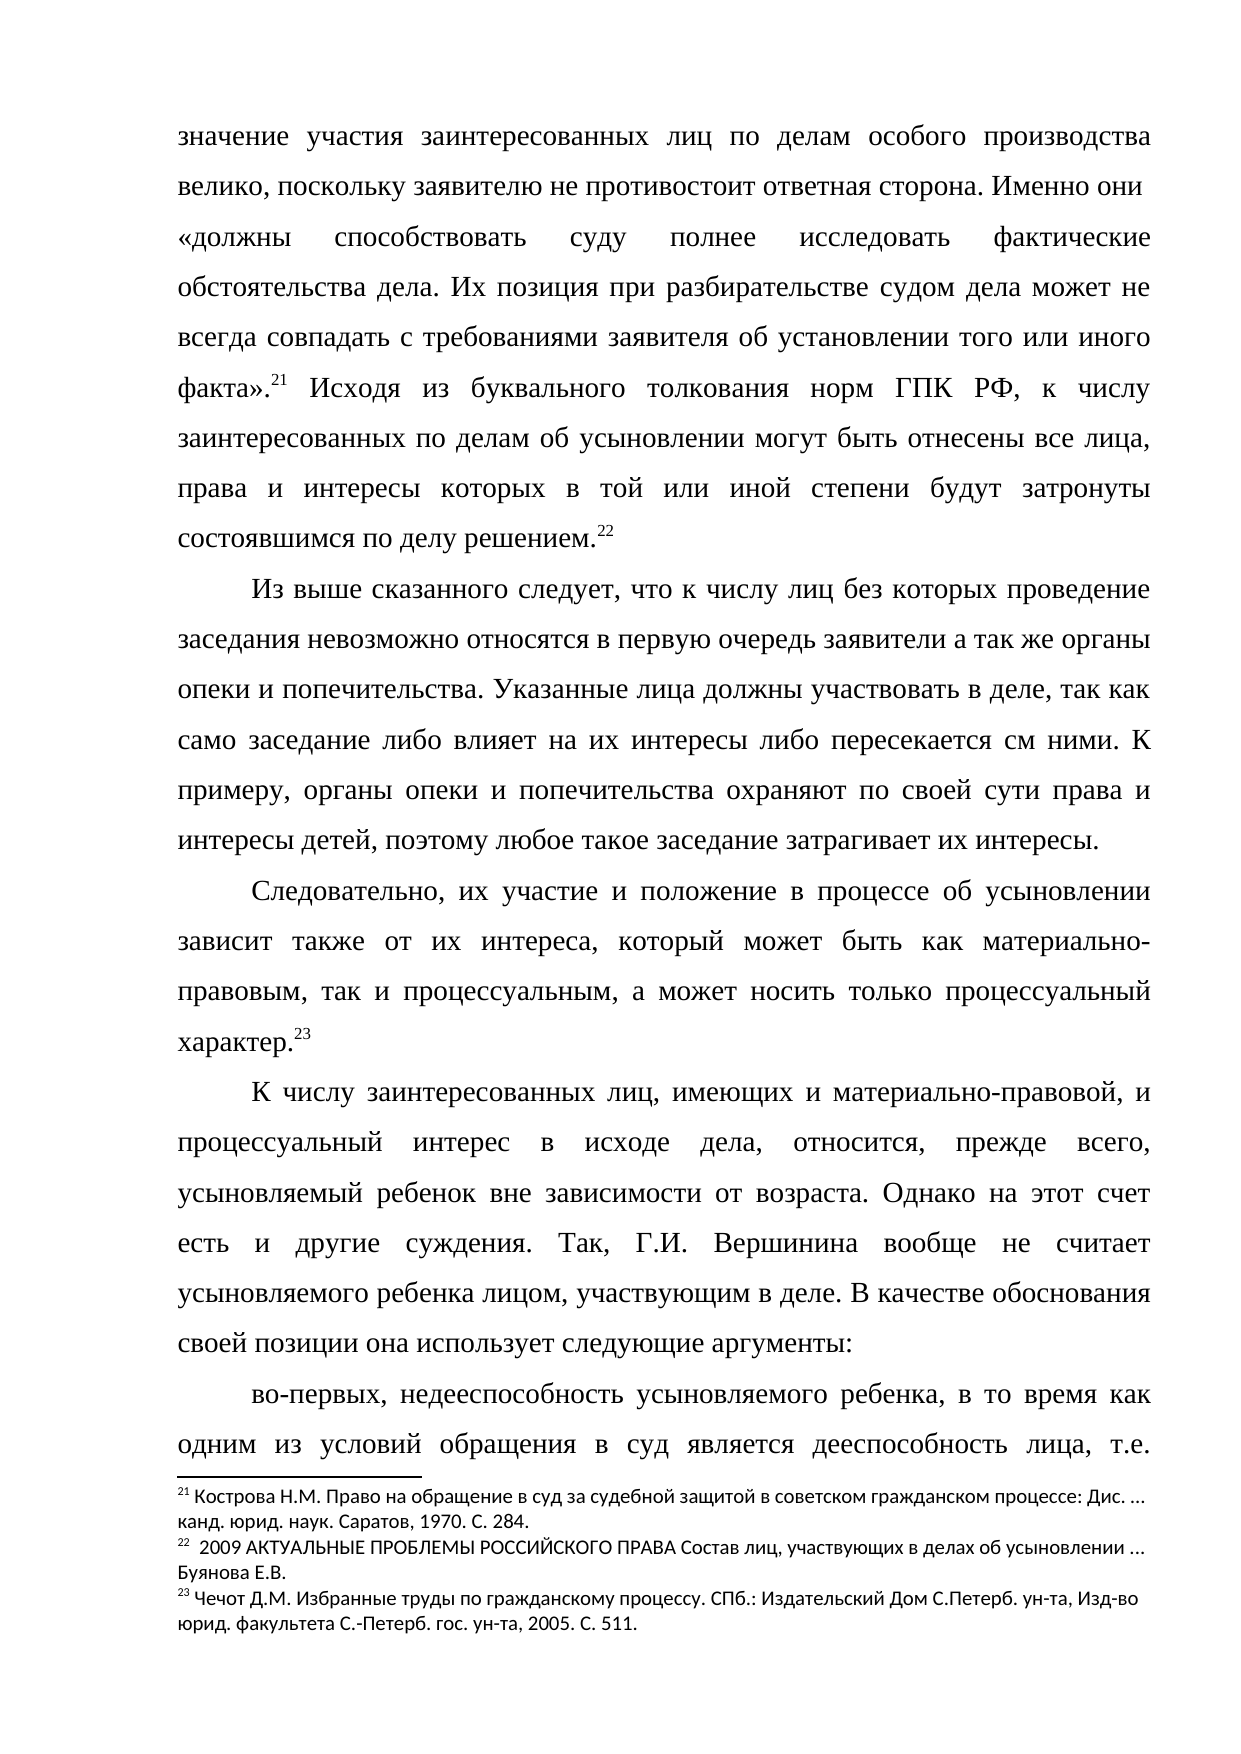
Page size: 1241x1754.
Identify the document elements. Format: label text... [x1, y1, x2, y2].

text «должны способствовать суду полнее исследовать фактические обстоятельства дела. Их позиция при разбирательстве судом дела может не всегда совпадать с требованиями заявителя об установлении того или иного факта». Исходя из буквального толкования норм ГПК РФ, к числу заинтересованных по делам об усыновлении могут быть отнесены все лица, права и интересы которых в той или иной степени будут затронуты состоявшимся по делу решением. [177, 219, 1152, 554]
text Из выше сказанного следует, что к числу лиц без которых проведение заседания невозможно относятся в первую очередь заявители а так же органы опеки и попечительства. Указанные лица должны участвовать в деле, так как само заседание либо влияет на их интересы либо пересекается см ними. К примеру, органы опеки и попечительства охраняют по своей сути права и интересы детей, поэтому любое такое заседание затрагивает их интересы. [177, 571, 1152, 856]
text К числу заинтересованных лиц, имеющих и материально-правовой, и процессуальный интерес в исходе дела, относится, прежде всего, усыновляемый ребенок вне зависимости от возраста. Однако на этот счет есть и другие суждения. Так, Г.И. Вершинина вообще не считает усыновляемого ребенка лицом, участвующим в деле. В качестве обоснования своей позиции она использует следующие аргументы: [177, 1074, 1152, 1359]
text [177, 1376, 1152, 1460]
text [177, 118, 1152, 202]
text Следовательно, их участие и положение в процессе об усыновлении зависит также от их интереса, который может быть как материально-правовым, так и процессуальным, а может носить только процессуальный характер. [177, 873, 1152, 1057]
